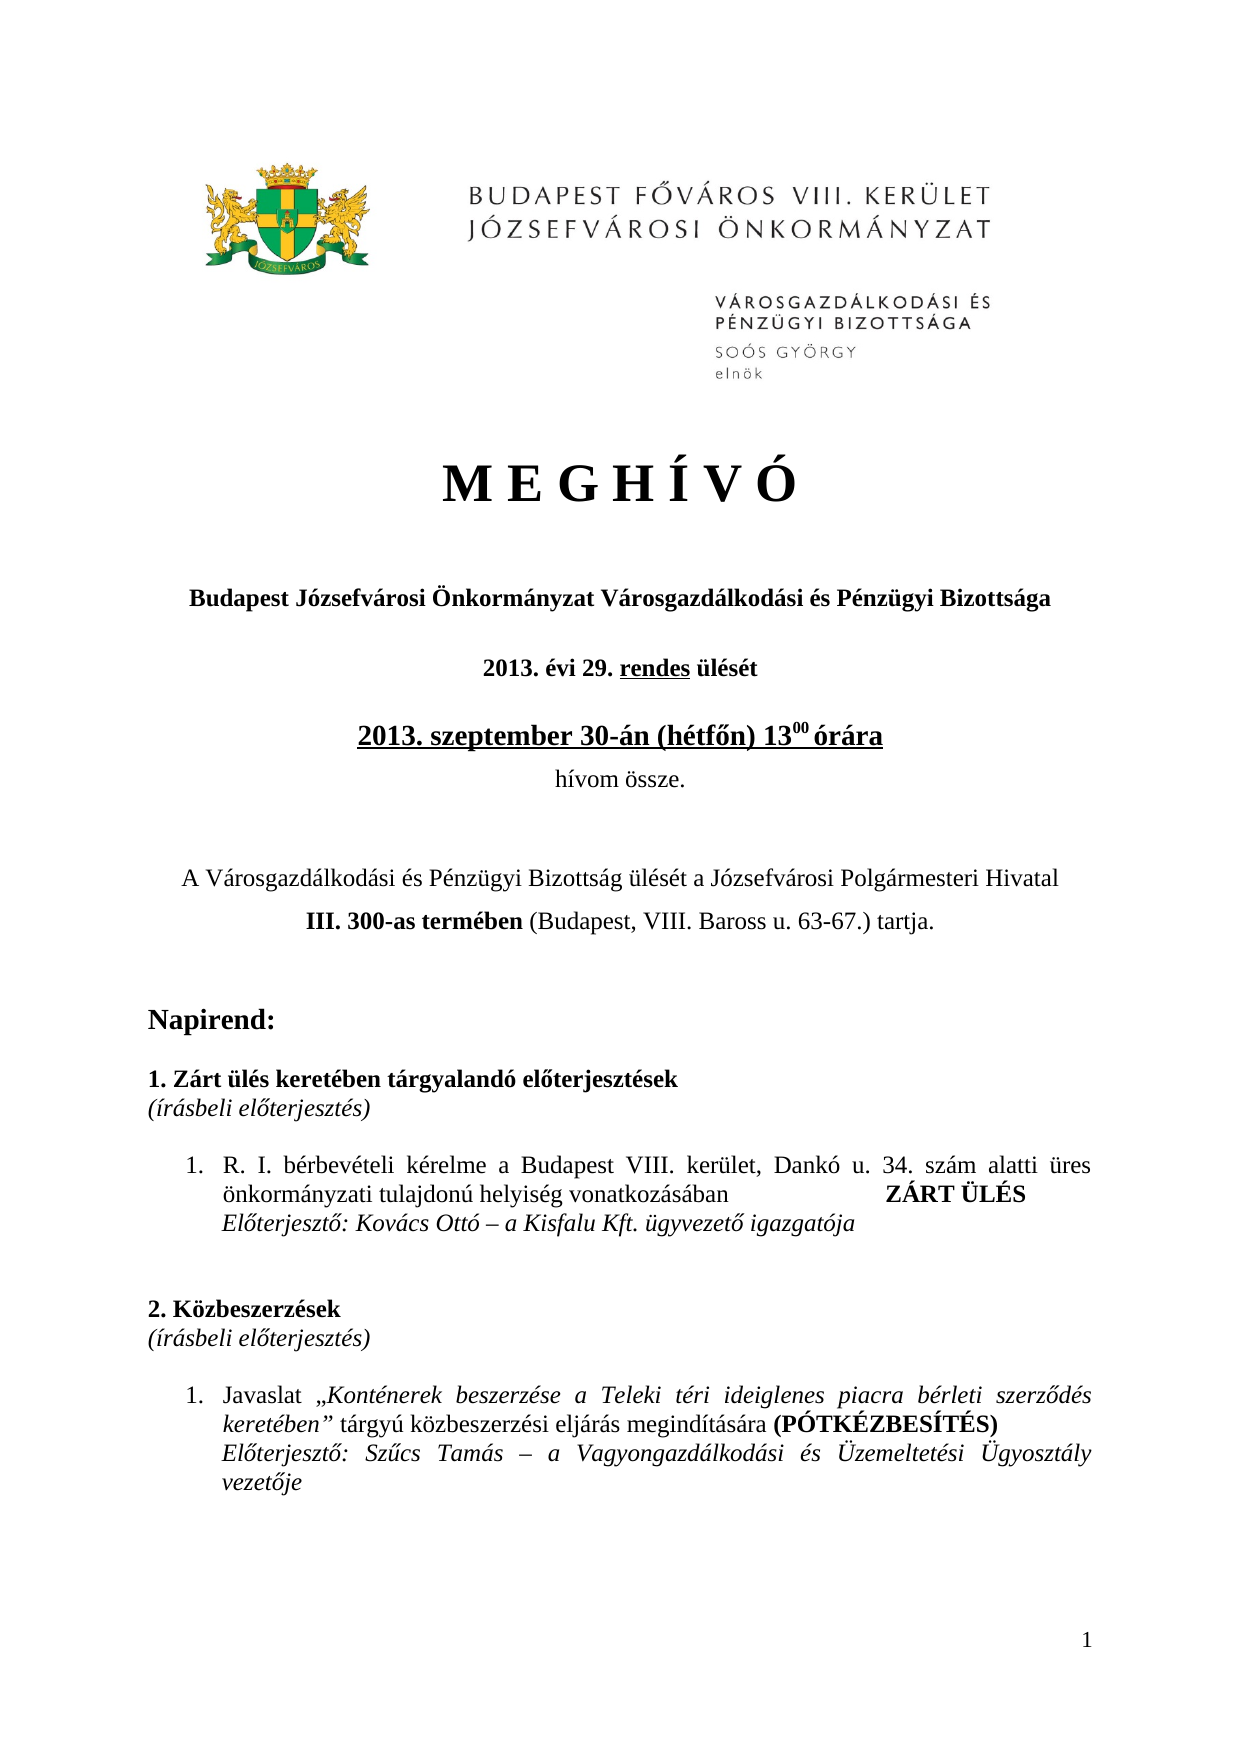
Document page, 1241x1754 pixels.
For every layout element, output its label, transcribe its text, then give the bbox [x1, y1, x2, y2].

text A Városgazdálkodási és Pénzügyi Bizottság ülését a Józsefvárosi Polgármesteri Hivatal [148, 863, 1092, 892]
text Előterjesztő: Szűcs Tamás – a Vagyongazdálkodási és Üzemeltetési Ügyosztály vezetője [222, 1438, 1092, 1495]
list R. I. bérbevételi kérelme a Budapest VIII. kerület, Dankó u. 34. szám alatti üres önkormányzati tulajdonú helyiség vonatkozásában ZÁRT ÜLÉS [185, 1150, 1092, 1208]
text (írásbeli előterjesztés) [148, 1323, 1092, 1352]
picture [147, 118, 1092, 389]
text M E G H Í V Ó [148, 450, 1092, 513]
text 2013. szeptember 30-án (hétfőn) 1300 órára [148, 718, 1092, 752]
text Budapest Józsefvárosi Önkormányzat Városgazdálkodási és Pénzügyi Bizottsága [148, 583, 1092, 611]
text hívom össze. [148, 764, 1092, 793]
text Napirend: [148, 1002, 1092, 1035]
text 2013. évi 29. rendes ülését [148, 653, 1092, 681]
text 2. Közbeszerzések [148, 1294, 1092, 1323]
text III. 300-as termében (Budapest, VIII. Baross u. 63-67.) tartja. [148, 906, 1092, 935]
text (írásbeli előterjesztés) [148, 1093, 1092, 1122]
list Javaslat „Konténerek beszerzése a Teleki téri ideiglenes piacra bérleti szerződés keretében” tárgyú közbeszerzési eljárás megindítására (PÓTKÉZBESÍTÉS) [185, 1380, 1092, 1438]
text 1. Zárt ülés keretében tárgyalandó előterjesztések [148, 1064, 1092, 1093]
text Előterjesztő: Kovács Ottó – a Kisfalu Kft. ügyvezető igazgatója [222, 1208, 1092, 1237]
